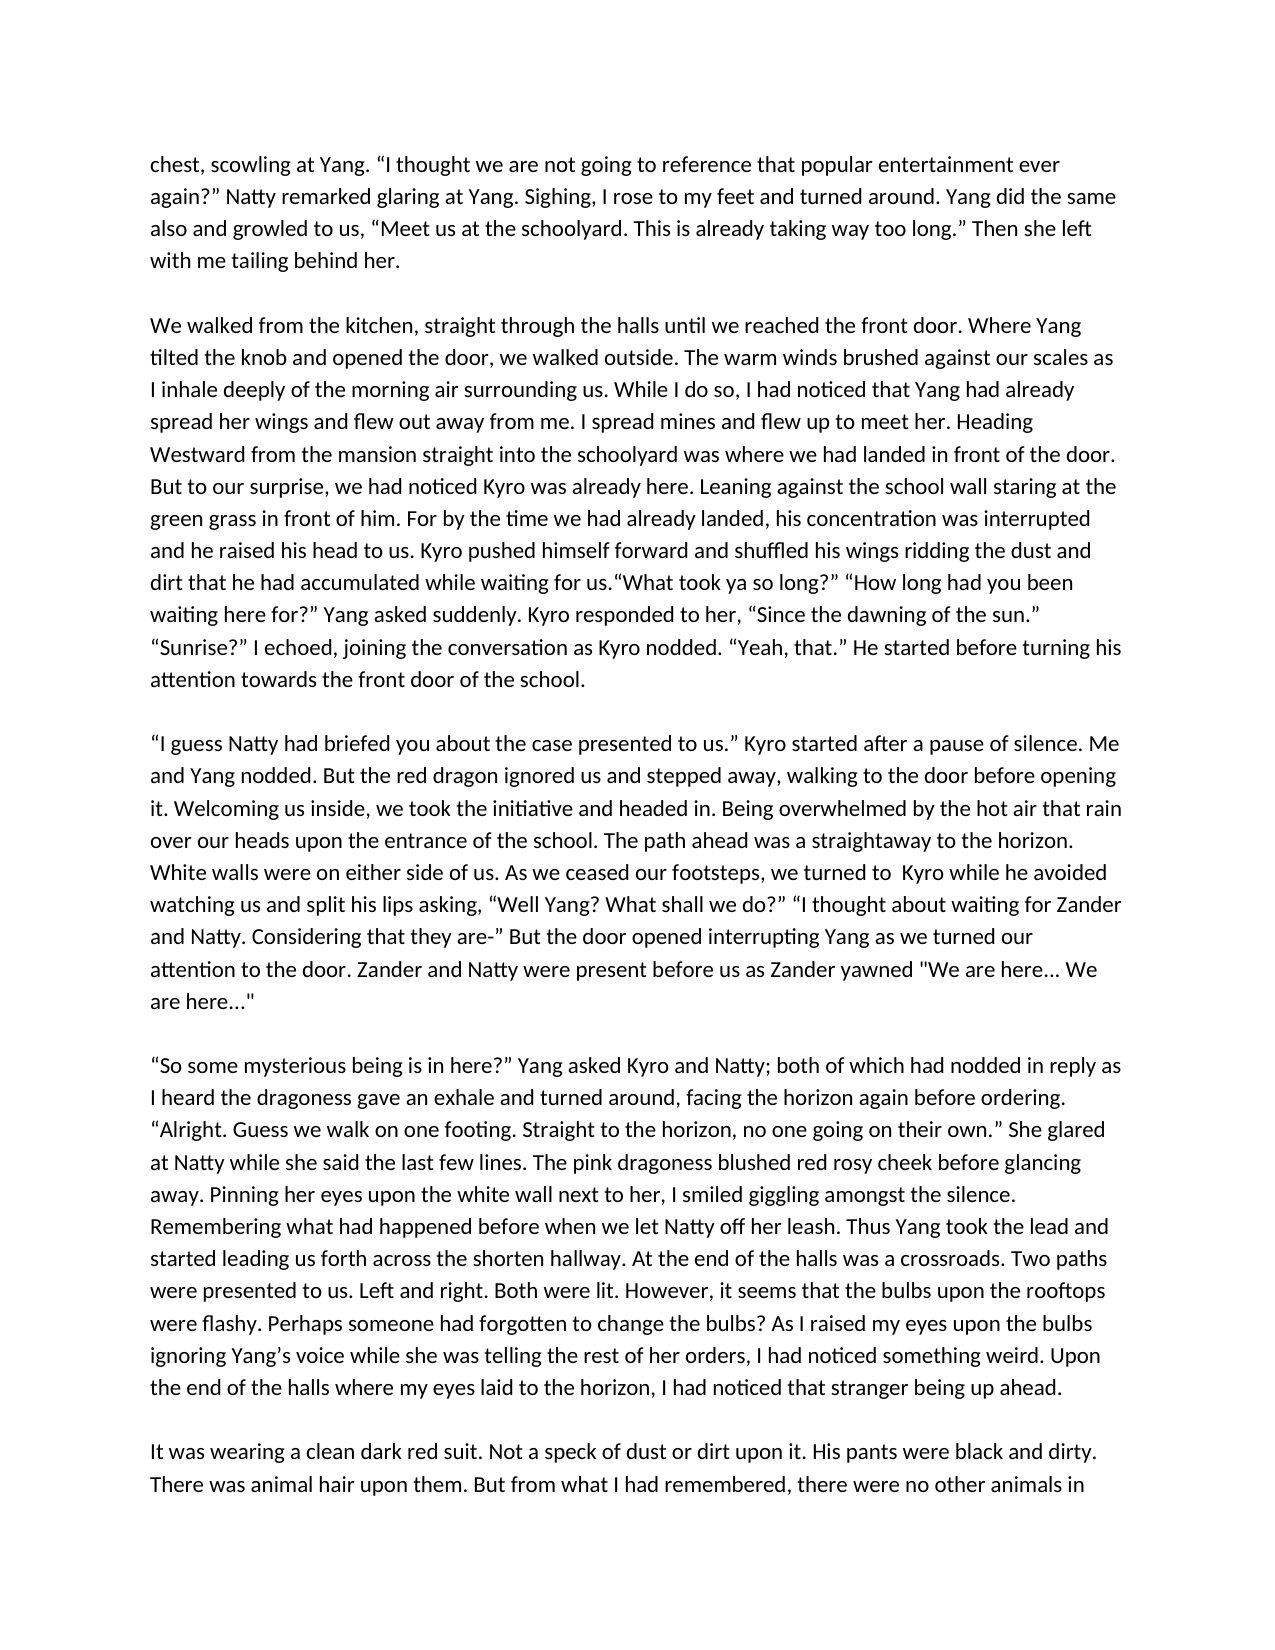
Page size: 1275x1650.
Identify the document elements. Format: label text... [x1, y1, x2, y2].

text “So some mysterious being is in here?” Yang asked Kyro and Natty; both of which had nodded in reply as I heard the dragoness gave an exhale and turned around, facing the horizon again before ordering. “Alright. Guess we walk on one footing. Straight to the horizon, no one going on their own.” She glared at Natty while she said the last few lines. The pink dragoness blushed red rosy cheek before glancing away. Pinning her eyes upon the white wall next to her, I smiled giggling amongst the silence. Remembering what had happened before when we let Natty off her leash. Thus Yang took the lead and started leading us forth across the shorten hallway. At the end of the halls was a crossroads. Two paths were presented to us. Left and right. Both were lit. However, it seems that the bulbs upon the rooftops were flashy. Perhaps someone had forgotten to change the bulbs? As I raised my eyes upon the bulbs ignoring Yang’s voice while she was telling the rest of her orders, I had noticed something weird. Upon the end of the halls where my eyes laid to the horizon, I had noticed that stranger being up ahead. [150, 1051, 1125, 1401]
text We walked from the kitchen, straight through the halls until we reached the front door. Where Yang tilted the knob and opened the door, we walked outside. The warm winds brushed against our scales as I inhale deeply of the morning air surrounding us. While I do so, I had noticed that Yang had already spread her wings and flew out away from me. I spread mines and flew up to meet her. Heading Westward from the mansion straight into the schoolyard was where we had landed in front of the door. But to our surprise, we had noticed Kyro was already here. Leaning against the school wall staring at the green grass in front of him. For by the time we had already landed, his concentration was interrupted and he raised his head to us. Kyro pushed himself forward and shuffled his wings ridding the dust and dirt that he had accumulated while waiting for us.“What took ya so long?” “How long had you been waiting here for?” Yang asked suddenly. Kyro responded to her, “Since the dawning of the sun.” “Sunrise?” I echoed, joining the conversation as Kyro nodded. “Yeah, that.” He started before turning his attention towards the front door of the school. [150, 311, 1125, 693]
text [150, 1437, 1125, 1498]
text “I guess Natty had briefed you about the case presented to us.” Kyro started after a pause of silence. Me and Yang nodded. But the red dragon ignored us and stepped away, walking to the door before opening it. Welcoming us inside, we took the initiative and headed in. Being overwhelmed by the hot air that rain over our heads upon the entrance of the school. The path ahead was a straightaway to the horizon. White walls were on either side of us. As we ceased our footsteps, we turned to Kyro while he avoided watching us and split his lips asking, “Well Yang? What shall we do?” “I thought about waiting for Zander and Natty. Considering that they are-” But the door opened interrupting Yang as we turned our attention to the door. Zander and Natty were present before us as Zander yawned "We are here... We are here..." [150, 729, 1125, 1015]
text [150, 150, 1125, 274]
